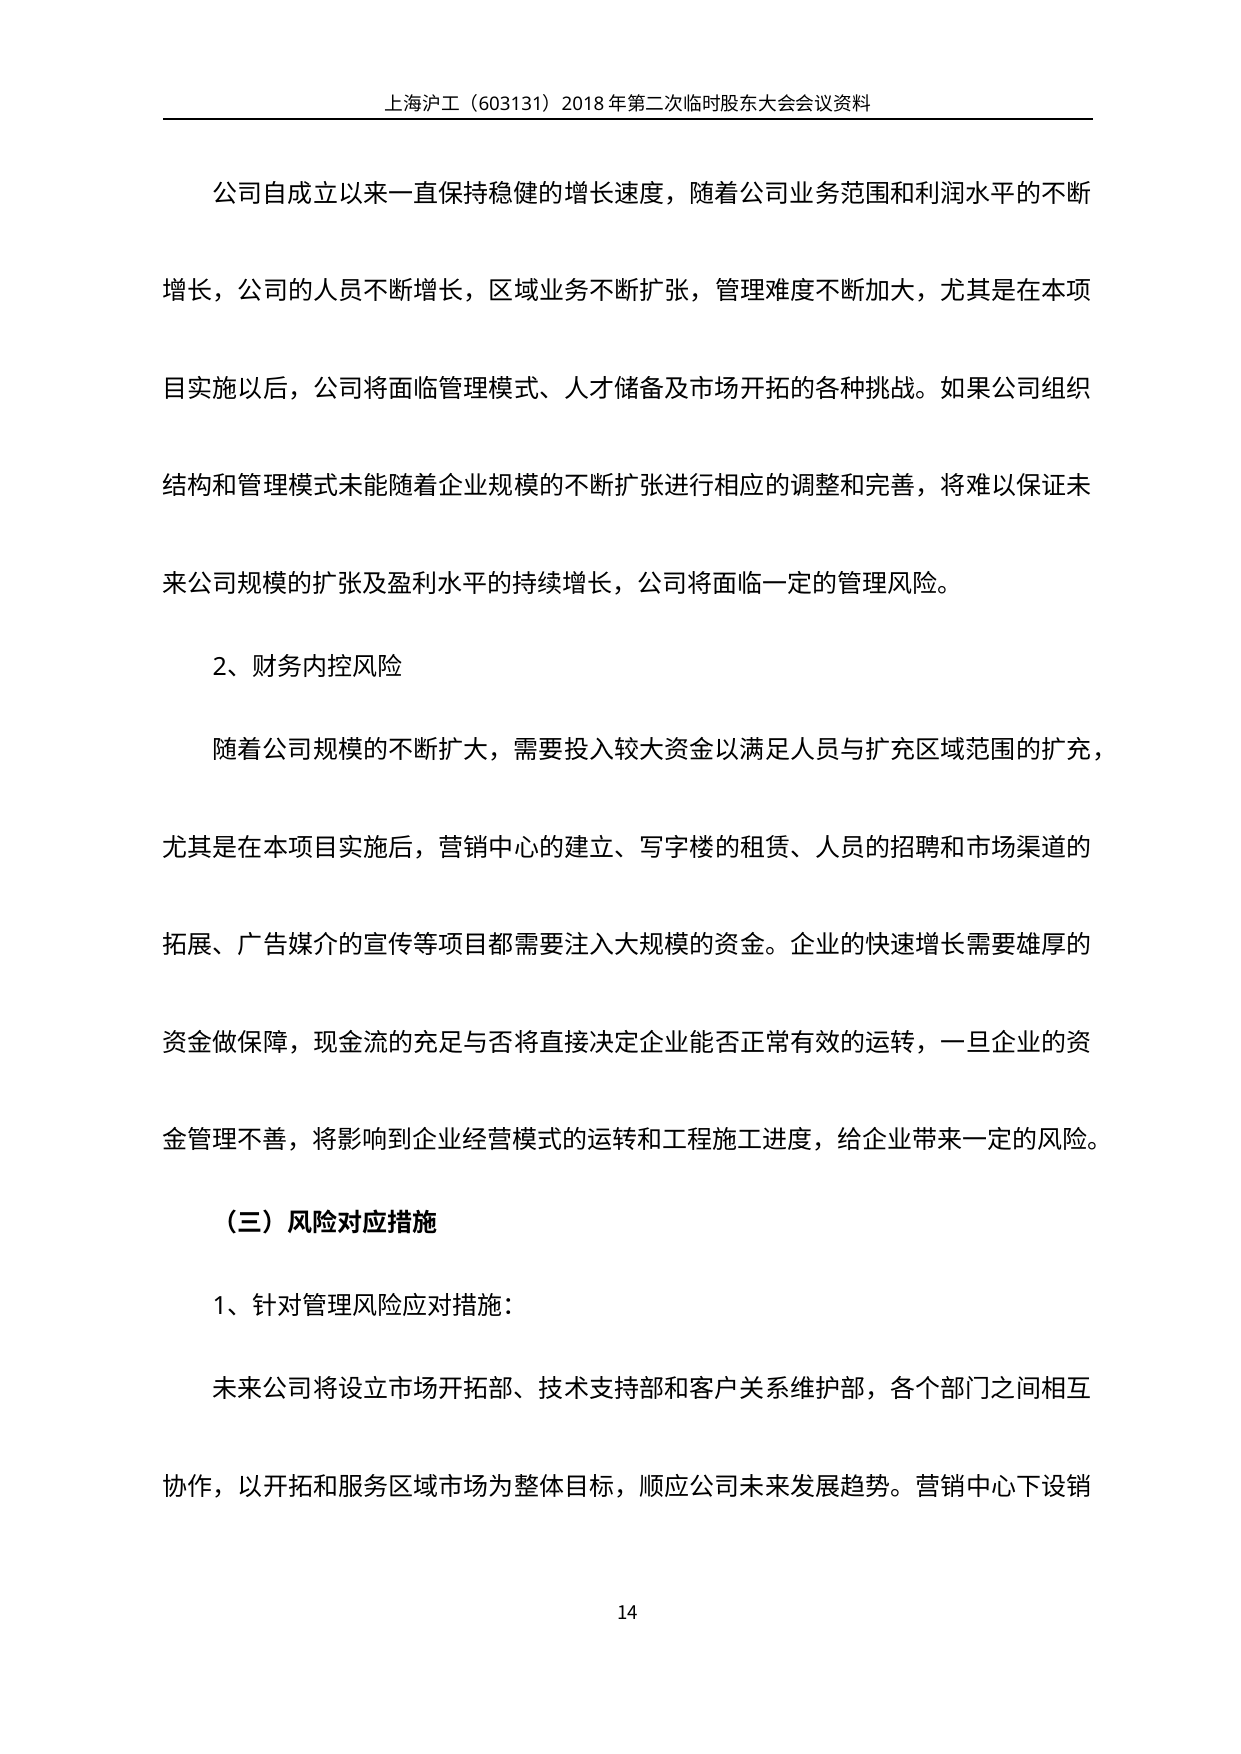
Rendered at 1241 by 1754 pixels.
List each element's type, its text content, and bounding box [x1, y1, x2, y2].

text （三）风险对应措施 [162, 1188, 1093, 1253]
text 随着公司规模的不断扩大，需要投入较大资金以满足人员与扩充区域范围的扩充，尤其是在本项目实施后，营销中心的建立、写字楼的租赁、人员的招聘和市场渠道的拓展、广告媒介的宣传等项目都需要注入大规模的资金。企业的快速增长需要雄厚的资金做保障，现金流的充足与否将直接决定企业能否正常有效的运转，一旦企业的资金管理不善，将影响到企业经营模式的运转和工程施工进度，给企业带来一定的风险。 [162, 715, 1093, 1170]
text 公司自成立以来一直保持稳健的增长速度，随着公司业务范围和利润水平的不断增长，公司的人员不断增长，区域业务不断扩张，管理难度不断加大，尤其是在本项目实施以后，公司将面临管理模式、人才储备及市场开拓的各种挑战。如果公司组织结构和管理模式未能随着企业规模的不断扩张进行相应的调整和完善，将难以保证未来公司规模的扩张及盈利水平的持续增长，公司将面临一定的管理风险。 [162, 159, 1093, 614]
text 2、财务内控风险 [162, 632, 1093, 697]
text 1、针对管理风险应对措施： [162, 1271, 1093, 1336]
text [162, 1354, 1093, 1517]
